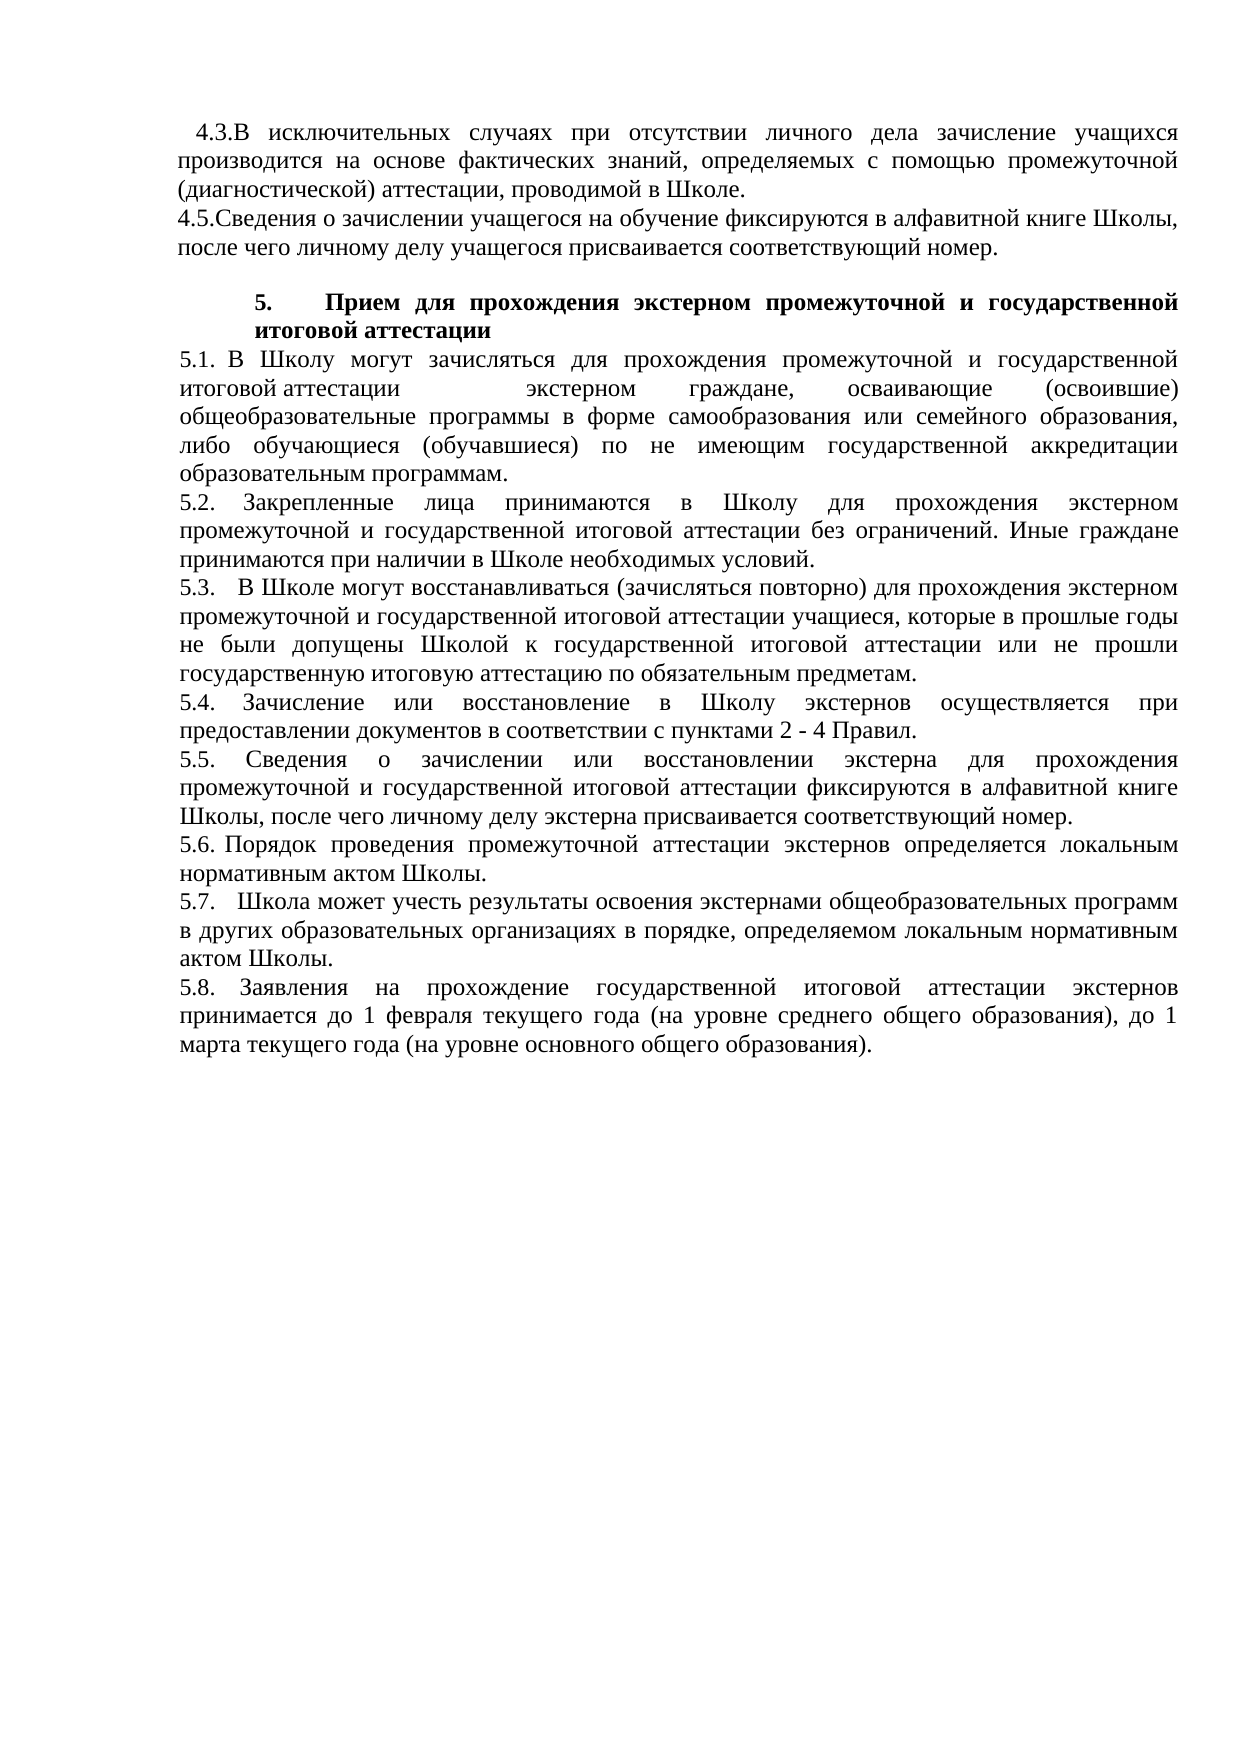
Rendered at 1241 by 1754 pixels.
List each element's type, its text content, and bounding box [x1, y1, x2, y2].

list В Школе могут восстанавливаться (зачисляться повторно) для прохождения экстерном промежуточной и государственной итоговой аттестации учащиеся, которые в прошлые годы не были допущены Школой к государственной итоговой аттестации или не прошли государственную итоговую аттестацию по обязательным предметам. [179, 573, 1179, 687]
list Порядок проведения промежуточной аттестации экстернов определяется локальным нормативным актом Школы. [179, 830, 1179, 887]
list Закрепленные лица принимаются в Школу для прохождения экстерном промежуточной и государственной итоговой аттестации без ограничений. Иные граждане принимаются при наличии в Школе необходимых условий. [179, 487, 1179, 573]
list Школа может учесть результаты освоения экстернами общеобразовательных программ в других образовательных организациях в порядке, определяемом локальным нормативным актом Школы. [179, 887, 1179, 973]
list Зачисление или восстановление в Школу экстернов осуществляется при предоставлении документов в соответствии с пунктами 2 - 4 Правил. [179, 687, 1179, 744]
text 4.5.Сведения о зачислении учащегося на обучение фиксируются в алфавитной книге Школы, после чего личному делу учащегося присваивается соответствующий номер. [177, 203, 1179, 262]
list В Школу могут зачисляться для прохождения промежуточной и государственной итоговой аттестации экстерном граждане, осваивающие (освоившие) общеобразовательные программы в форме самообразования или семейного образования, либо обучающиеся (обучавшиеся) по не имеющим государственной аккредитации образовательным программам. [179, 345, 1179, 487]
list Заявления на прохождение государственной итоговой аттестации экстернов принимается до 1 февраля текущего года (на уровне среднего общего образования), до 1 марта текущего года (на уровне основного общего образования). [179, 973, 1179, 1058]
text 4.3.В исключительных случаях при отсутствии личного дела зачисление учащихся производится на основе фактических знаний, определяемых с помощью промежуточной (диагностической) аттестации, проводимой в Школе. [177, 117, 1179, 203]
list Сведения о зачислении или восстановлении экстерна для прохождения промежуточной и государственной итоговой аттестации фиксируются в алфавитной книге Школы, после чего личному делу экстерна присваивается соответствующий номер. [179, 744, 1179, 830]
list Прием для прохождения экстерном промежуточной и государственной итоговой аттестации [254, 288, 1179, 345]
